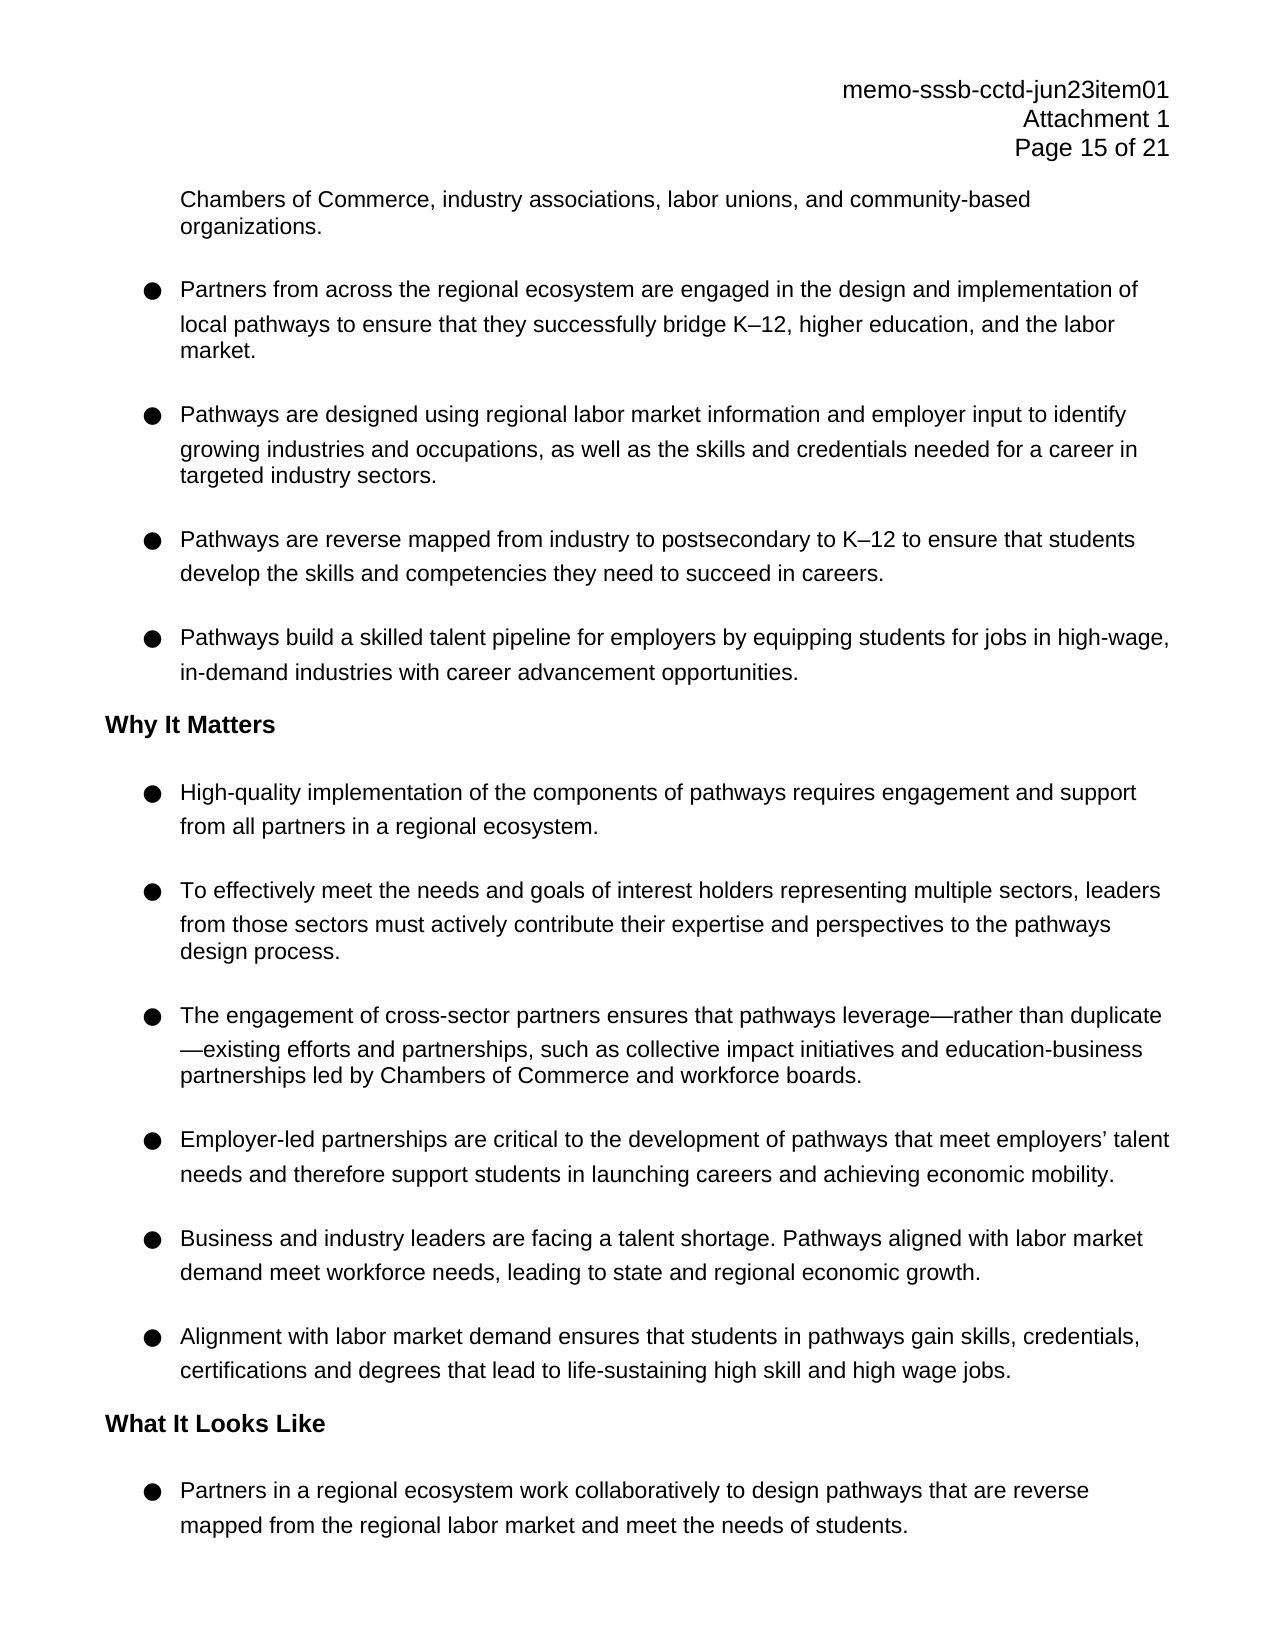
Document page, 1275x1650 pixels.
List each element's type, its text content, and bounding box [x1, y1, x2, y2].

list Pathways are designed using regional labor market information and employer input to identify growing industries and occupations, as well as the skills and credentials needed for a career in targeted industry sectors. [142, 389, 1170, 488]
list To effectively meet the needs and goals of interest holders representing multiple sectors, leaders from those sectors must actively contribute their expertise and perspectives to the pathways design process. [142, 864, 1170, 964]
list Pathways are reverse mapped from industry to postsecondary to K–12 to ensure that students develop the skills and competencies they need to succeed in careers. [142, 513, 1170, 587]
subtitle What It Looks Like [105, 1409, 1170, 1437]
subtitle Why It Matters [105, 710, 1170, 739]
list Alignment with labor market demand ensures that students in pathways gain skills, credentials, certifications and degrees that lead to life-sustaining high skill and high wage jobs. [142, 1310, 1170, 1384]
list Employer-led partnerships are critical to the development of pathways that meet employers’ talent needs and therefore support students in launching careers and achieving economic mobility. [142, 1114, 1170, 1187]
list Business and industry leaders are facing a talent shortage. Pathways aligned with labor market demand meet workforce needs, leading to state and regional economic growth. [142, 1212, 1170, 1285]
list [142, 186, 1170, 239]
list Partners from across the regional ecosystem are engaged in the design and implementation of local pathways to ensure that they successfully bridge K–12, higher education, and the labor market. [142, 264, 1170, 364]
list High-quality implementation of the components of pathways requires engagement and support from all partners in a regional ecosystem. [142, 766, 1170, 839]
list The engagement of cross-sector partners ensures that pathways leverage—rather than duplicate—existing efforts and partnerships, such as collective impact initiatives and education-business partnerships led by Chambers of Commerce and workforce boards. [142, 989, 1170, 1089]
list Partners in a regional ecosystem work collaboratively to design pathways that are reverse mapped from the regional labor market and meet the needs of students. [142, 1465, 1170, 1538]
list Pathways build a skilled talent pipeline for employers by equipping students for jobs in high-wage, in-demand industries with career advancement opportunities. [142, 612, 1170, 685]
